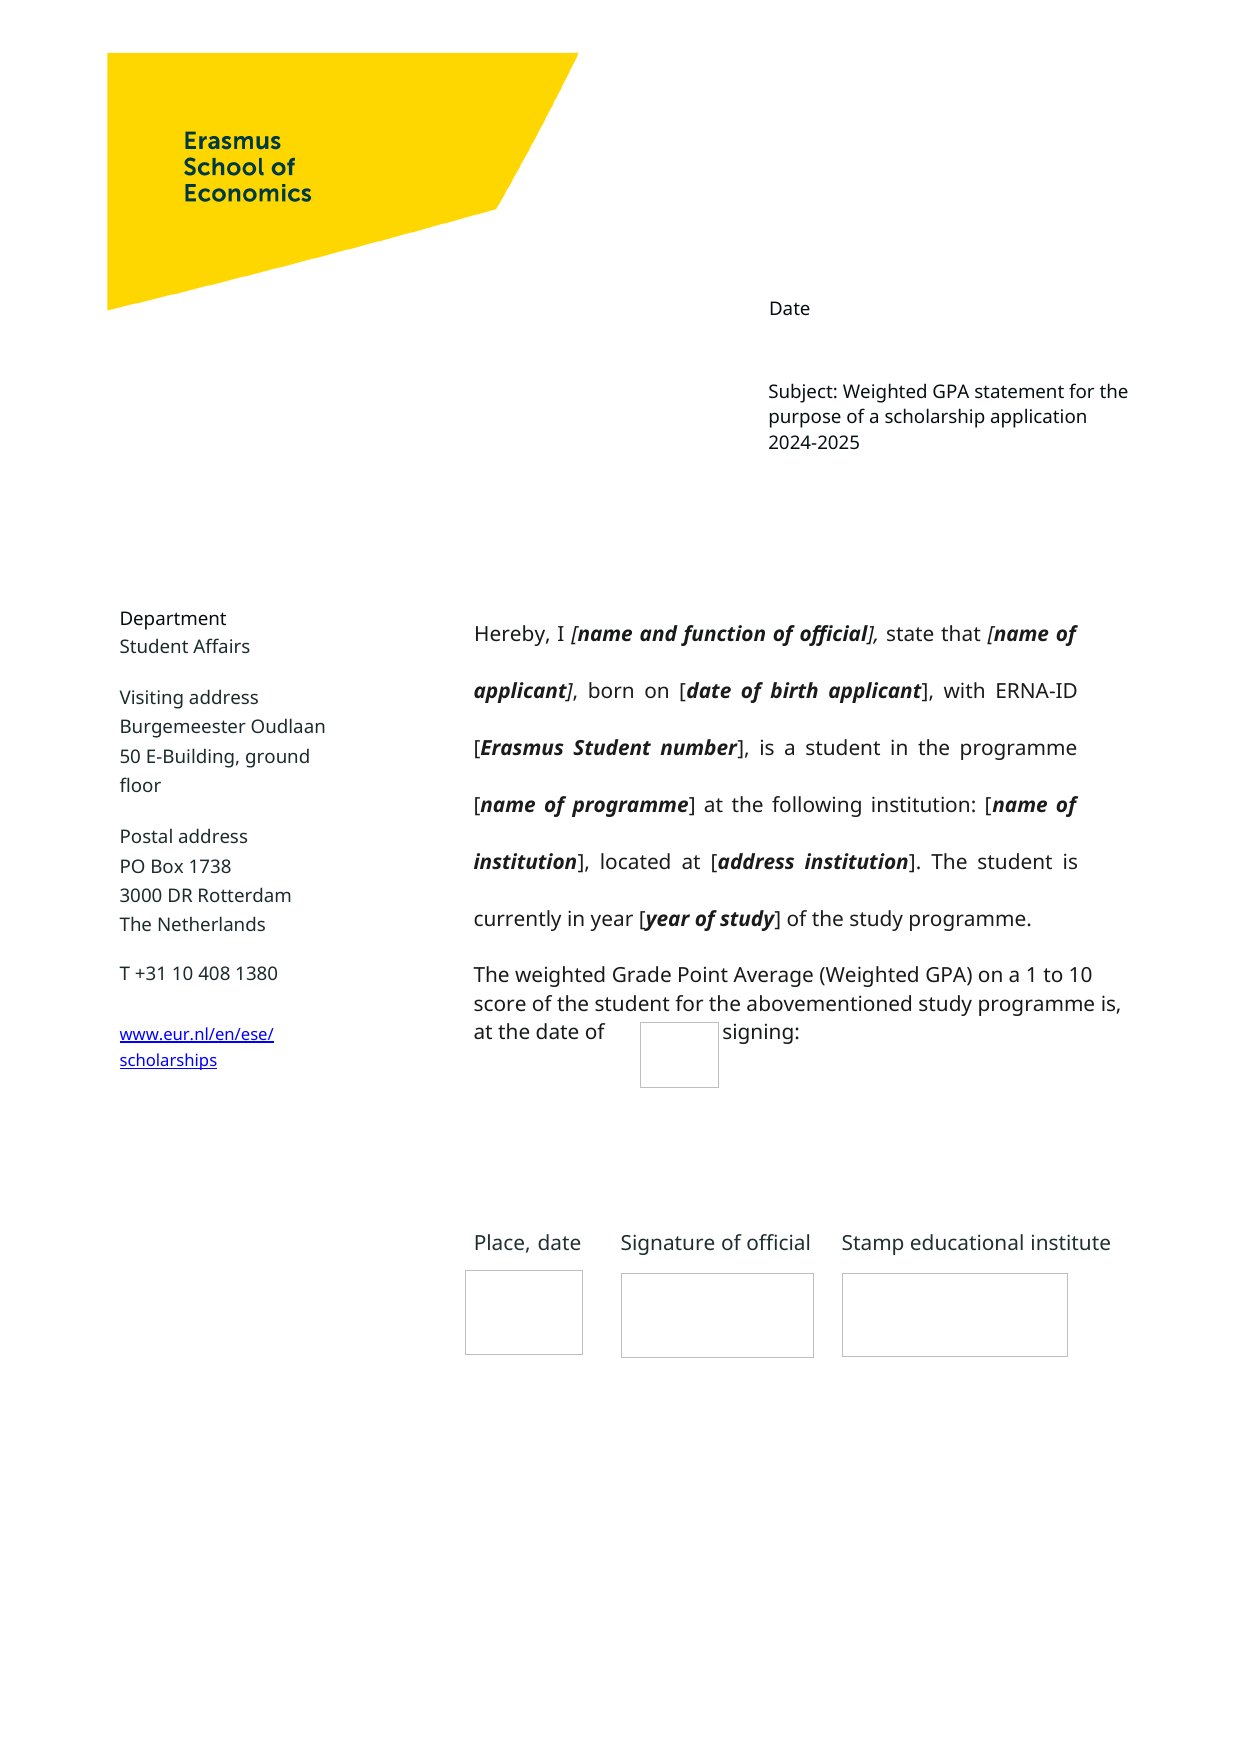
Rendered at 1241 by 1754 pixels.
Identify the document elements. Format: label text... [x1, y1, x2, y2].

text Student Affairs [119, 634, 342, 659]
text PO Box 1738 [119, 853, 342, 878]
text Hereby, I [name and function of official], state that [name of applicant], born on [date of birth applicant], with ERNA-ID [Erasmus Student number], is a student in the programme [name of programme] at the following institution: [name of institution], located at [address institution]. The student is currently in year [year of study] of the study programme. [473, 619, 1078, 932]
text Place, date Signature of official Stamp educational institute [473, 1228, 1140, 1257]
text The weighted Grade Point Average (Weighted GPA) on a 1 to 10 score of the student for the abovementioned study programme is, at the date of signing: [473, 961, 1140, 1046]
text Date [769, 295, 1140, 320]
text Visiting address Burgemeester Oudlaan 50 E-Building, ground floor [119, 684, 342, 798]
text Department [119, 605, 342, 631]
text 3000 DR Rotterdam The Netherlands [119, 882, 292, 937]
picture [74, 20, 586, 321]
text www.eur.nl/en/ese/scholarships [119, 1022, 342, 1071]
text Postal address [119, 824, 342, 849]
text Subject: Weighted GPA statement for the purpose of a scholarship application 2024-2025 [768, 378, 1140, 454]
text T +31 10 408 1380 [119, 960, 342, 985]
